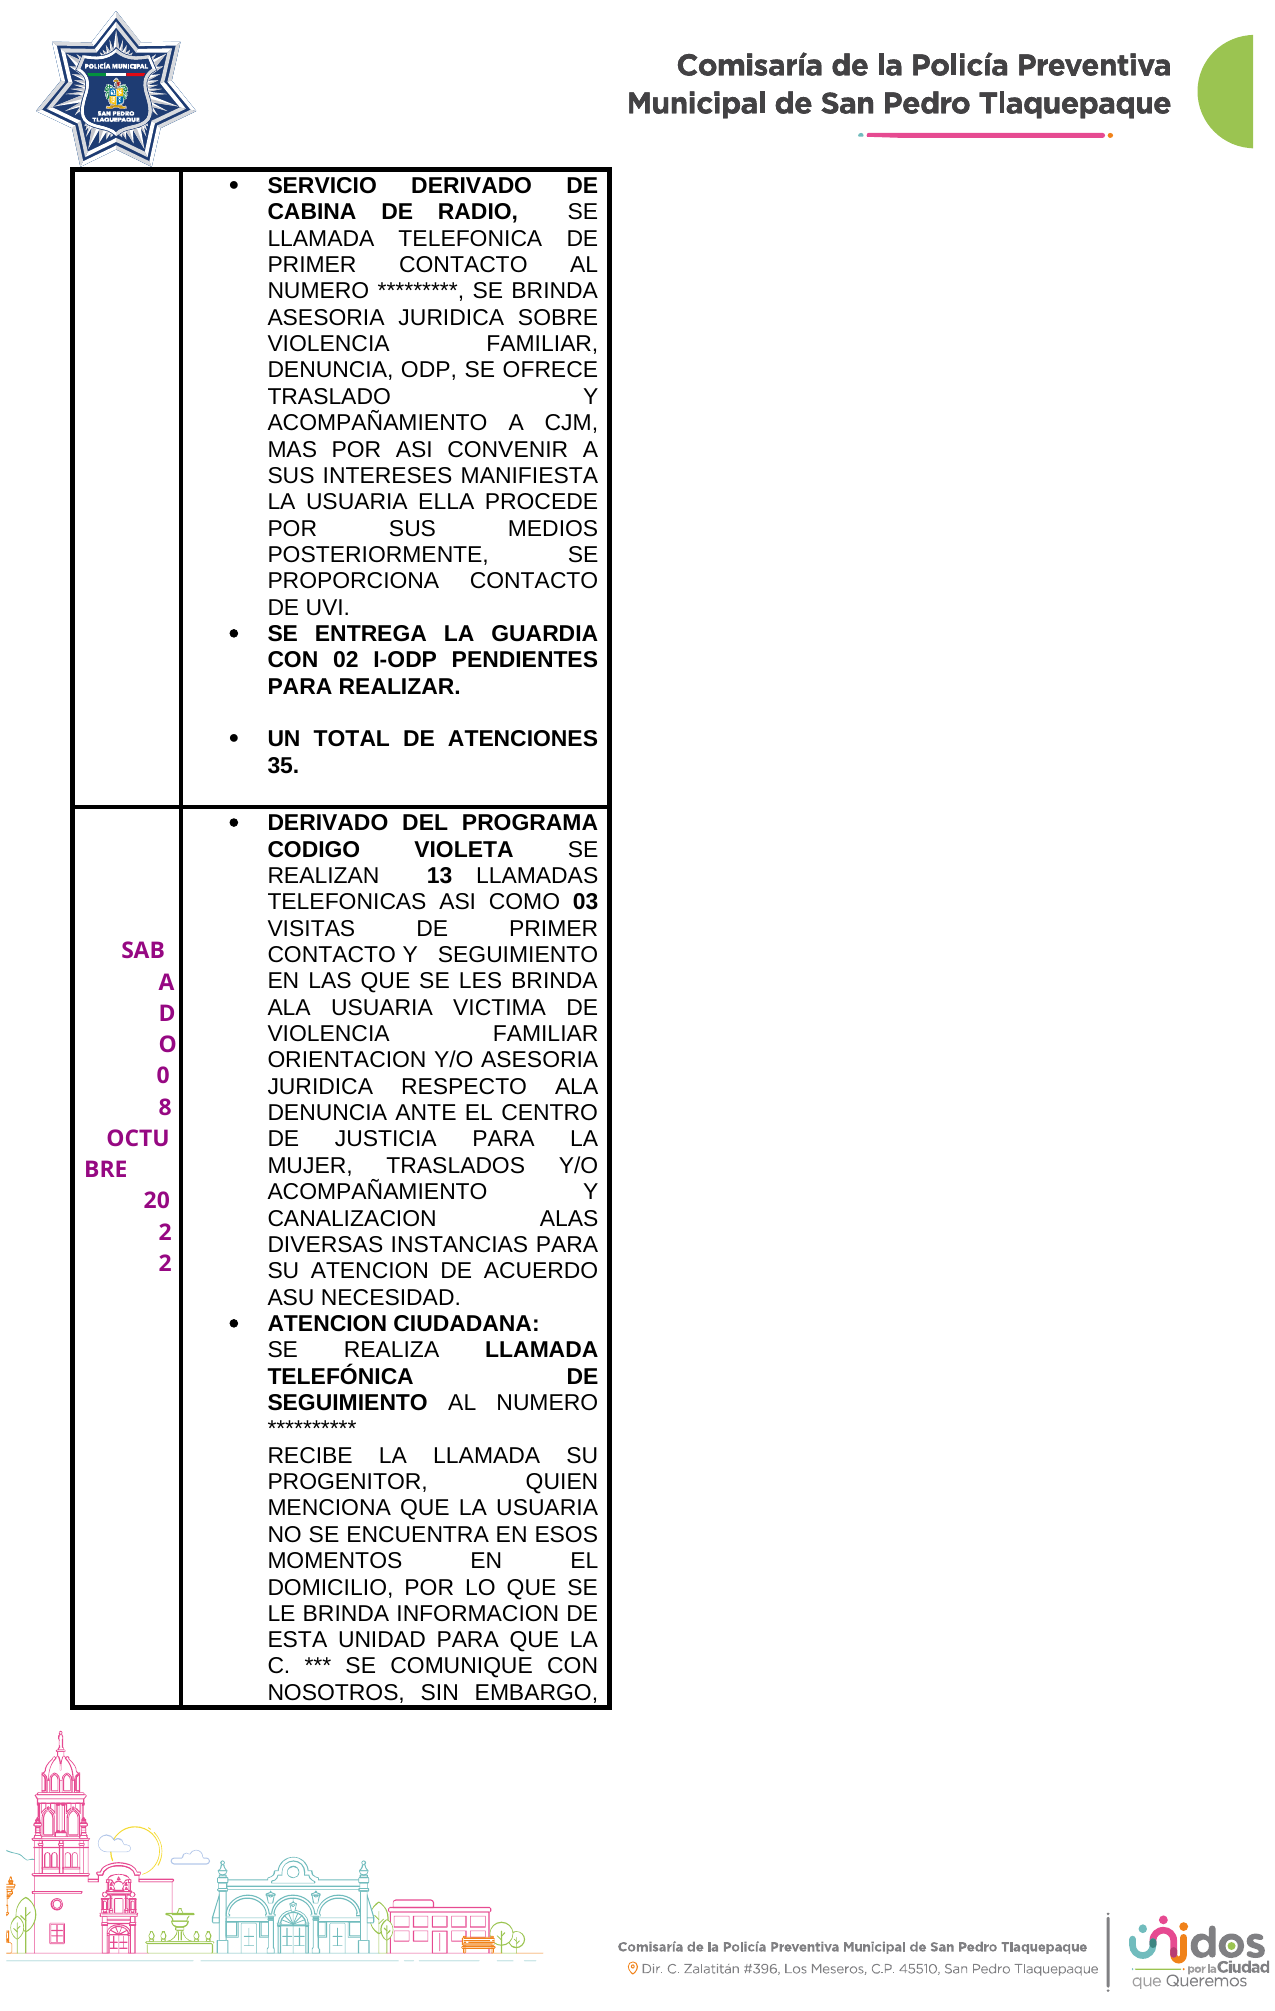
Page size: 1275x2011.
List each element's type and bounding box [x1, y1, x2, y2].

table_cell [75, 172, 179, 804]
table_cell [183, 172, 607, 804]
table_cell [183, 809, 607, 1705]
table_cell [75, 809, 179, 1705]
